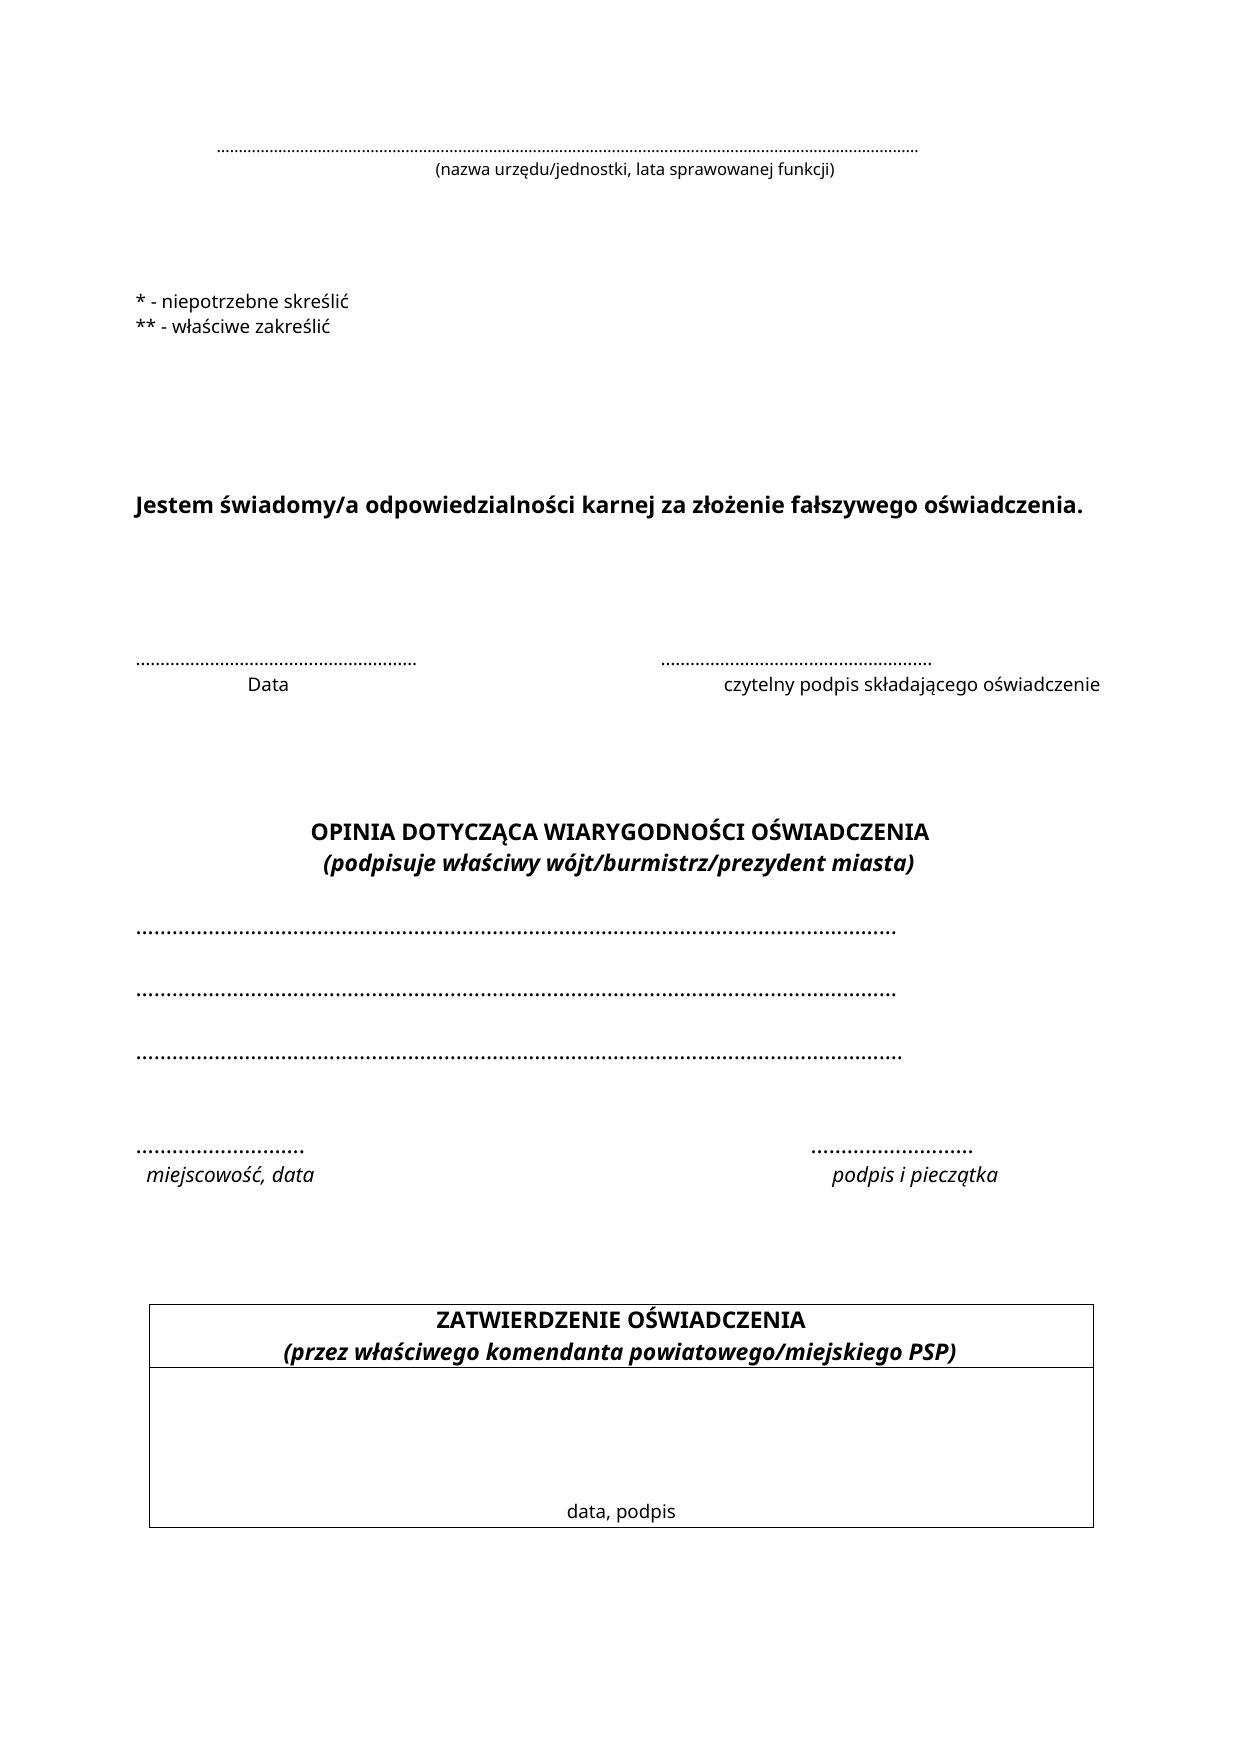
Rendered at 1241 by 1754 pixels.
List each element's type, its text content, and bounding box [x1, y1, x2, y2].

text ** - właściwe zakreślić [135, 313, 1105, 339]
text OPINIA DOTYCZĄCA WIARYGODNOŚCI OŚWIADCZENIA [135, 816, 1105, 847]
table_header ZATWIERDZENIE OŚWIADCZENIA (przez właściwego komendanta powiatowego/miejskiego PSP) [150, 1305, 1093, 1367]
text (podpisuje właściwy wójt/burmistrz/prezydent miasta) [135, 847, 1105, 878]
text (nazwa urzędu/jednostki, lata sprawowanej funkcji) [360, 157, 1105, 180]
text miejscowość, data podpis i pieczątka [135, 1160, 1105, 1188]
text ………………………………………………… ………………………………………………. [135, 646, 1105, 671]
text ……………………………………………………………………………………………………………… [135, 972, 1105, 1003]
text Data czytelny podpis składającego oświadczenie [135, 671, 1105, 697]
list …………………………………….……………………………………………………………………………………………………… [210, 135, 1105, 157]
text * - niepotrzebne skreślić [135, 288, 1105, 313]
text Jestem świadomy/a odpowiedzialności karnej za złożenie fałszywego oświadczenia. [135, 489, 1105, 521]
text ………………………………………………………………………………………………………………. [135, 1035, 1105, 1066]
table_cell data, podpis [150, 1368, 1093, 1527]
text ………………………. ……………………… [135, 1128, 1105, 1160]
text ……………………………………………………………………………………………………………… [135, 910, 1105, 941]
